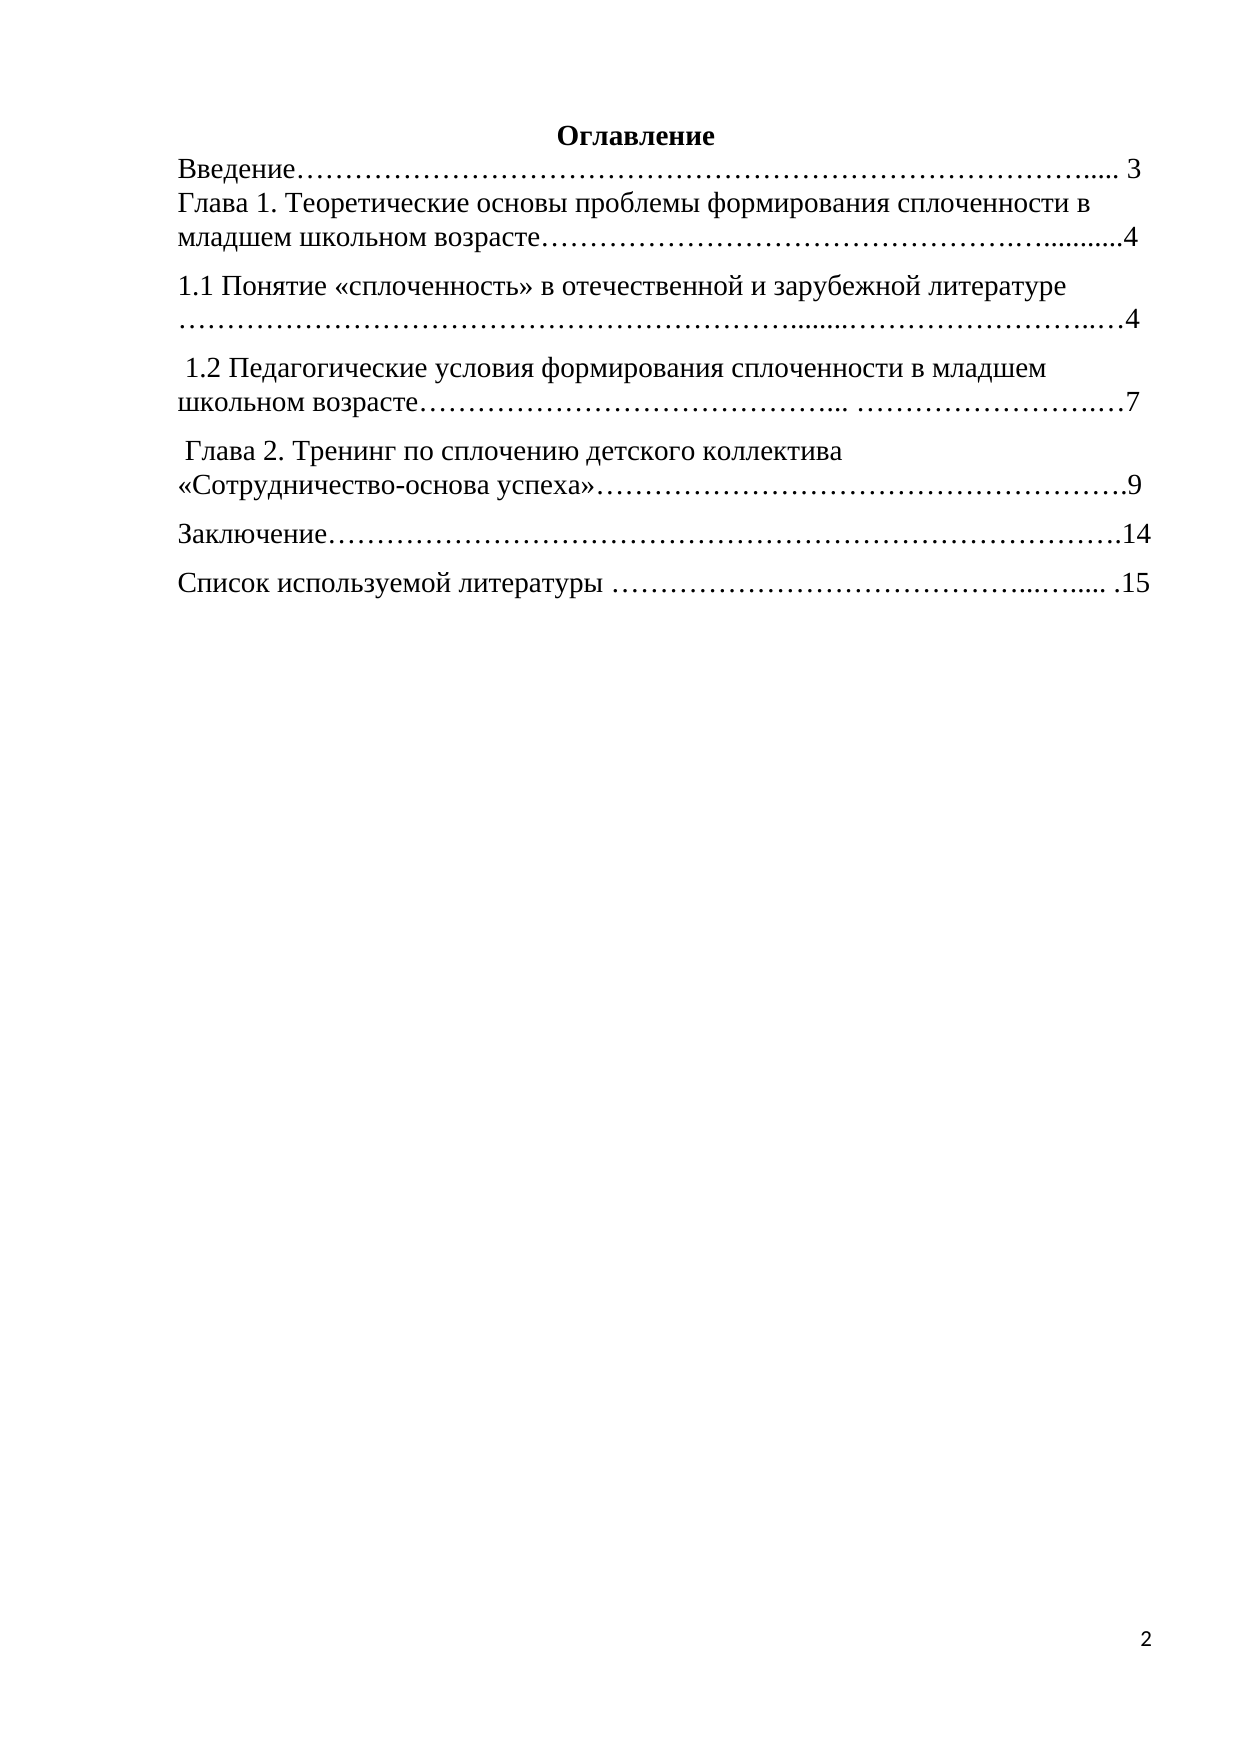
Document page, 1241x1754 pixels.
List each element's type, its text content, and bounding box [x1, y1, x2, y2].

text Заключение……………………………………………………………………….14 [177, 516, 1152, 549]
text Оглавление Введение………………………………………………………………………..... 3 Глава 1. Теоретические основы проблемы формирования сплоченности в младшем школьном возрасте………………………………………….…...........4 [177, 118, 1152, 252]
text Глава 2. Тренинг по сплочению детского коллектива «Сотрудничество-основа успеха»……………………………………………….9 [177, 433, 1152, 500]
text 1.2 Педагогические условия формирования сплоченности в младшем школьном возрасте……………………………………... …………………….…7 [177, 351, 1152, 418]
text 1.1 Понятие «сплоченность» в отечественной и зарубежной литературе ………………………………………………………........……………………..…4 [177, 268, 1152, 335]
text Список используемой литературы ……………………………………...…..... .15 [177, 565, 1152, 599]
